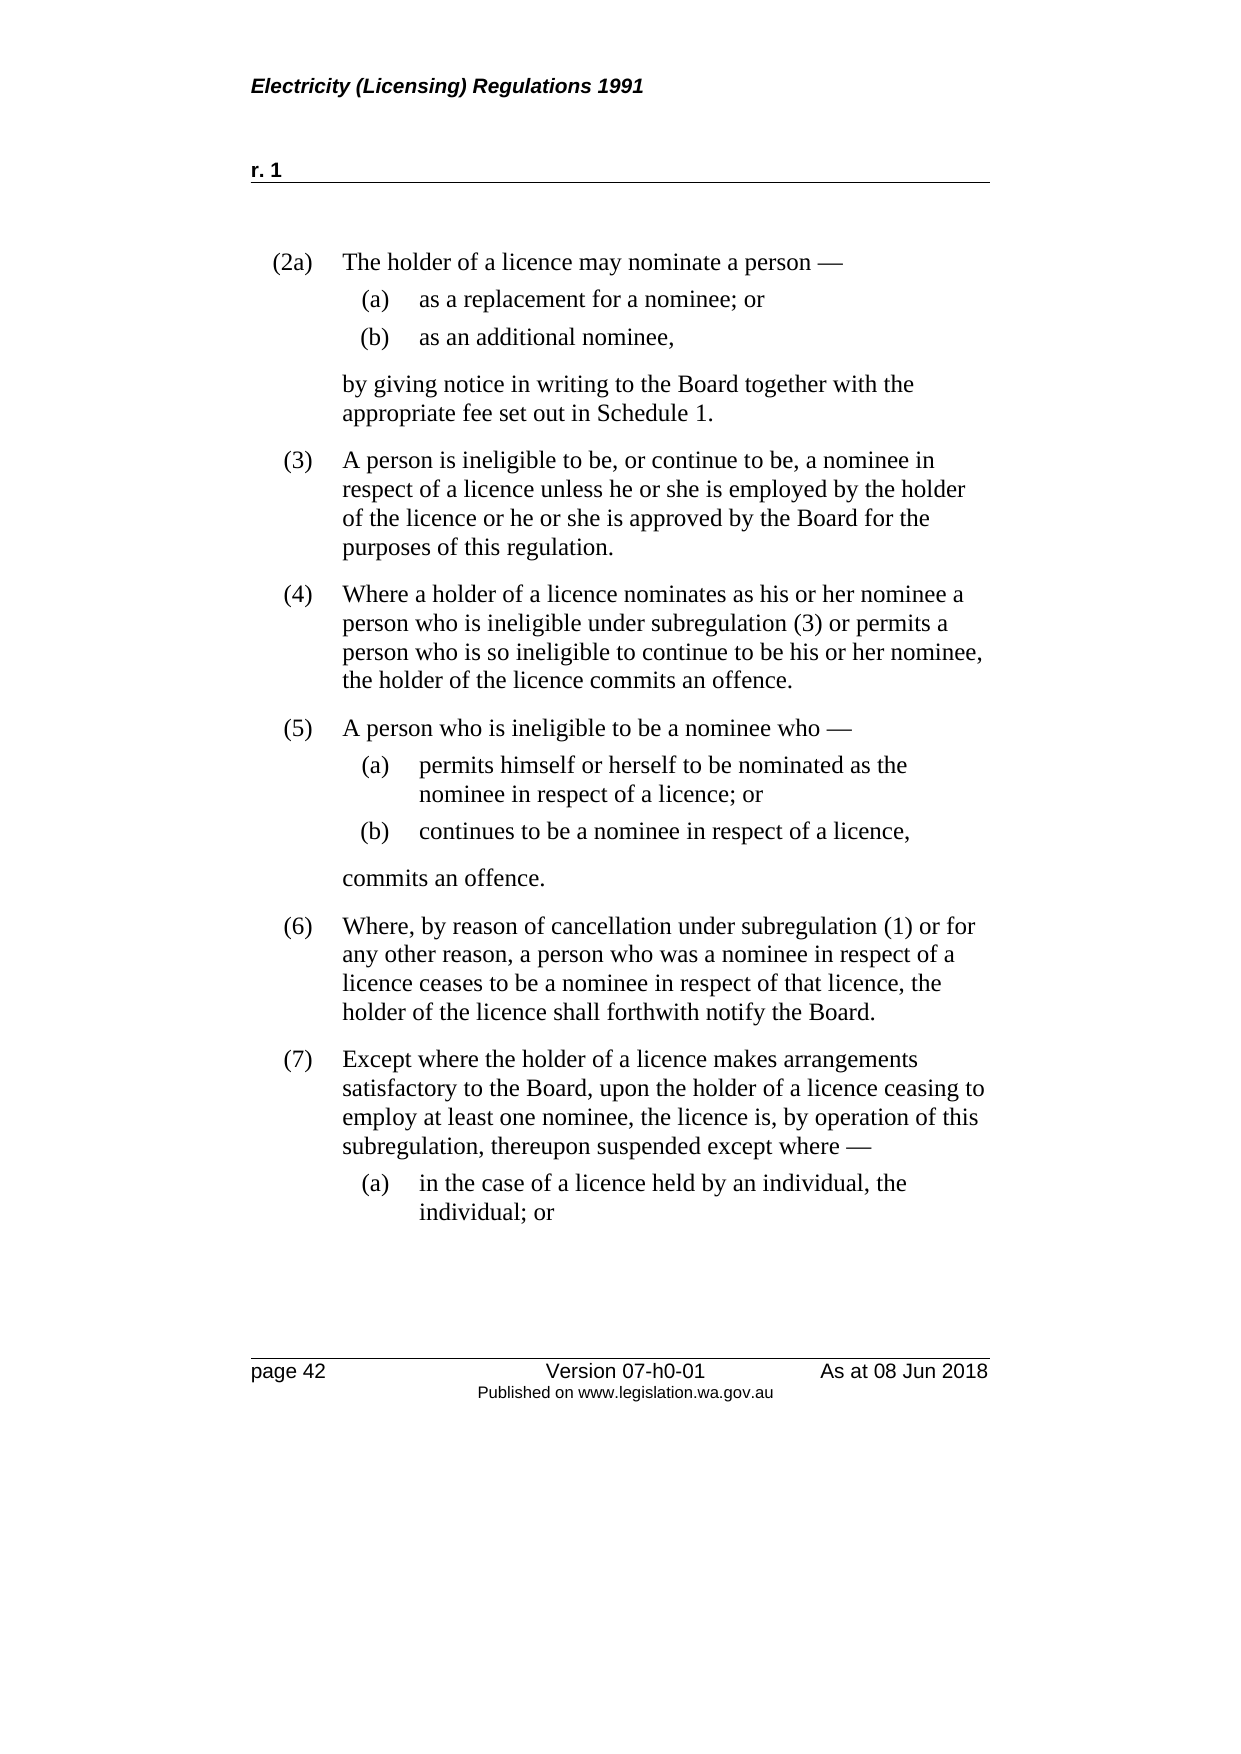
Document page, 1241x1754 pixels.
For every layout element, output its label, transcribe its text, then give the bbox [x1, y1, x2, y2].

text (2a) The holder of a licence may nominate a person — [251, 247, 990, 276]
text (a) as a replacement for a nominee; or [251, 284, 990, 313]
text (b) as an additional nominee, [251, 322, 990, 350]
text (3) A person is ineligible to be, or continue to be, a nominee in respect of a licence unless he or she is employed by the holder of the licence or he or she is approved by the Board for the purposes of this regulation. [251, 445, 990, 560]
text (6) Where, by reason of cancellation under subregulation (1) or for any other reason, a person who was a nominee in respect of a licence ceases to be a nominee in respect of that licence, the holder of the licence shall forthwith notify the Board. [251, 911, 990, 1026]
text (a) in the case of a licence held by an individual, the individual; or [251, 1168, 990, 1225]
text (b) continues to be a nominee in respect of a licence, [251, 816, 990, 844]
text (a) permits himself or herself to be nominated as the nominee in respect of a licence; or [251, 750, 990, 807]
text (4) Where a holder of a licence nominates as his or her nominee a person who is ineligible under subregulation (3) or permits a person who is so ineligible to continue to be his or her nominee, the holder of the licence commits an offence. [251, 579, 990, 694]
text commits an offence. [251, 863, 990, 892]
text (7) Except where the holder of a licence makes arrangements satisfactory to the Board, upon the holder of a licence ceasing to employ at least one nominee, the licence is, by operation of this subregulation, thereupon suspended except where — [251, 1044, 990, 1159]
text (5) A person who is ineligible to be a nominee who — [251, 713, 990, 742]
text by giving notice in writing to the Board together with the appropriate fee set out in Schedule 1. [251, 369, 990, 427]
